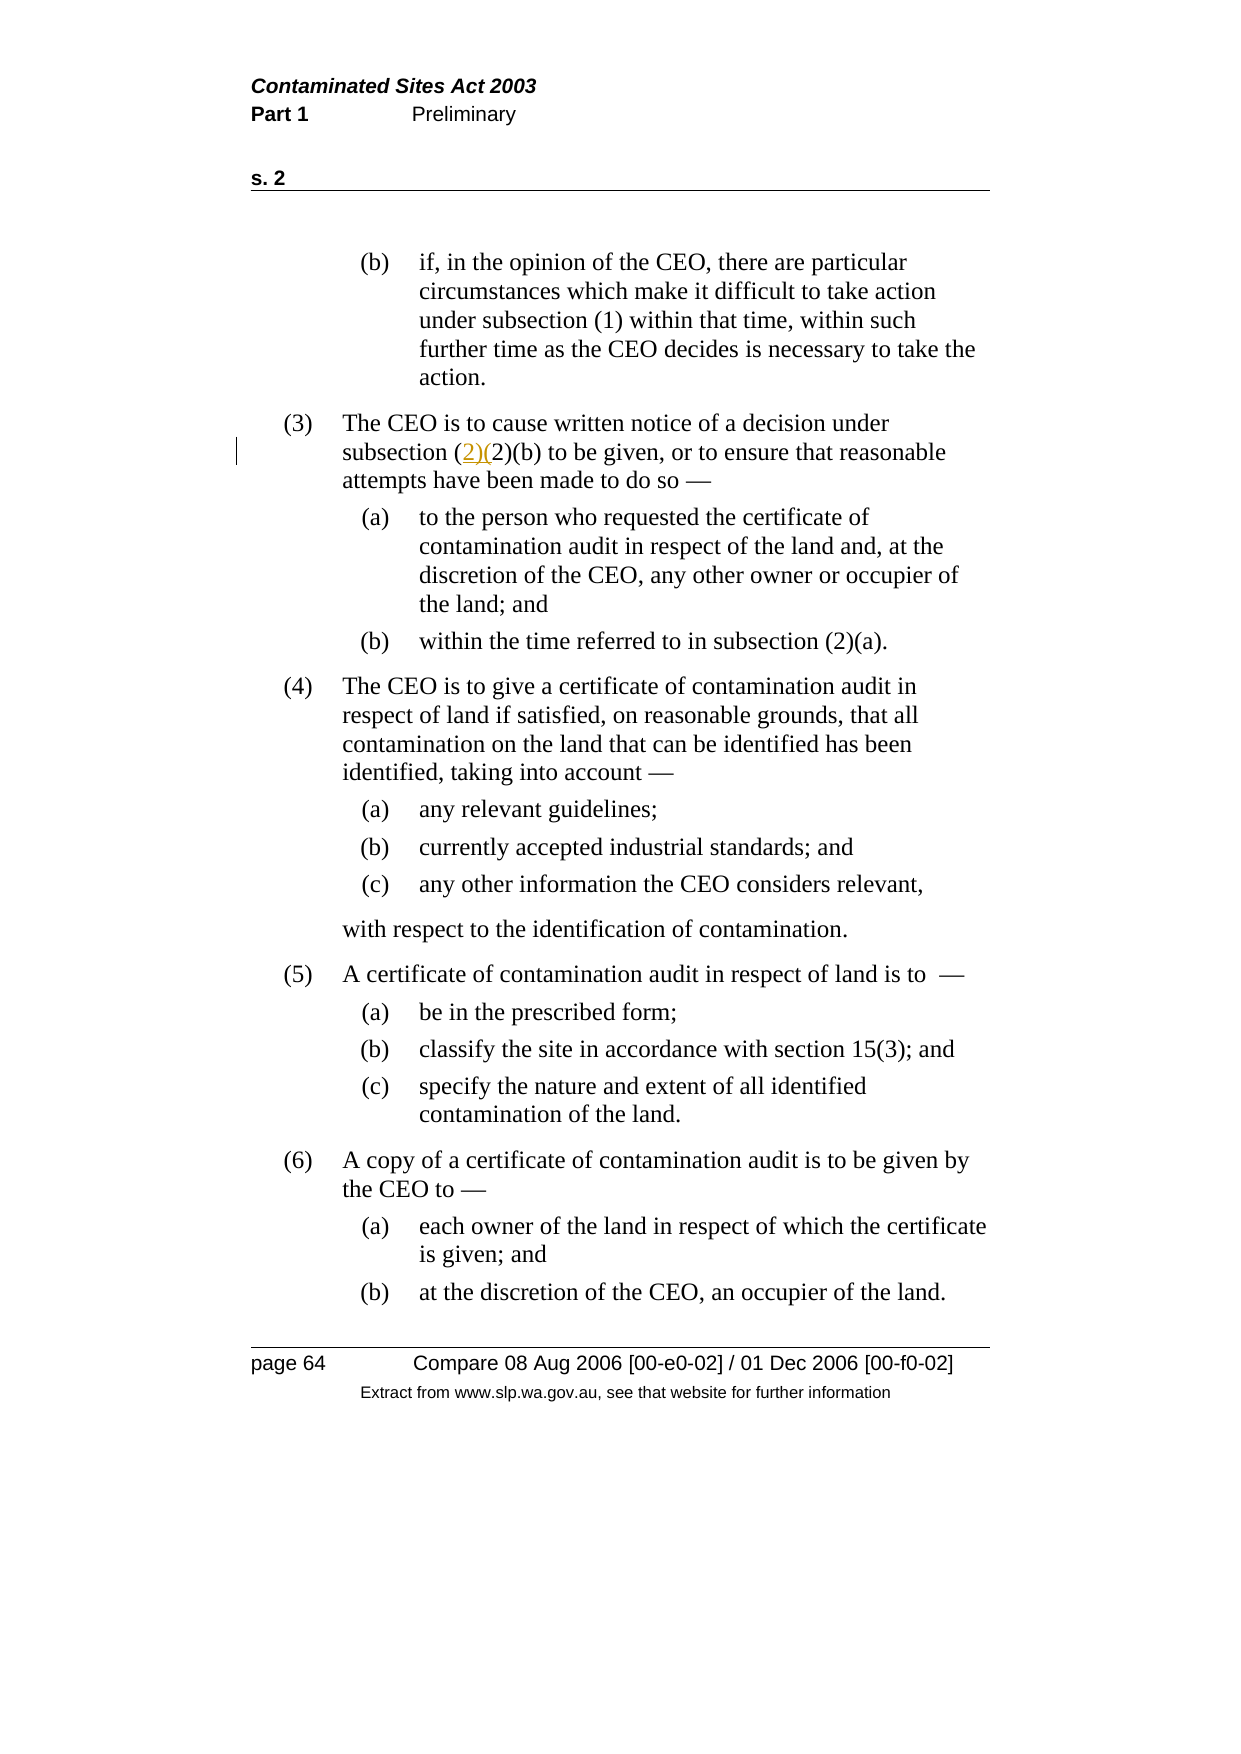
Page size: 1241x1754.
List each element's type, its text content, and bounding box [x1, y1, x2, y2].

text (c) any other information the CEO considers relevant, [251, 869, 990, 897]
text (b) currently accepted industrial standards; and [251, 832, 990, 860]
text (5) A certificate of contamination audit in respect of land is to — [251, 959, 990, 988]
text with respect to the identification of contamination. [251, 914, 990, 943]
text (6) A copy of a certificate of contamination audit is to be given by the CEO to — [251, 1145, 990, 1202]
text (a) be in the prescribed form; [251, 997, 990, 1025]
text (b) classify the site in accordance with section 15(3); and [251, 1034, 990, 1062]
text (a) each owner of the land in respect of which the certificate is given; and [251, 1211, 990, 1268]
text (a) any relevant guidelines; [251, 794, 990, 823]
text (b) at the discretion of the CEO, an occupier of the land. [251, 1277, 990, 1305]
text (c) specify the nature and extent of all identified contamination of the land. [251, 1071, 990, 1128]
text (b) if, in the opinion of the CEO, there are particular circumstances which make it difficult to take action under subsection (1) within that time, within such further time as the CEO decides is necessary to take the action. [251, 247, 990, 391]
text (4) The CEO is to give a certificate of contamination audit in respect of land if satisfied, on reasonable grounds, that all contamination on the land that can be identified has been identified, taking into account — [251, 671, 990, 786]
text (3) The CEO is to cause written notice of a decision under subsection (2)(b) to be given, or to ensure that reasonable attempts have been made to do so — [251, 408, 990, 494]
text (b) within the time referred to in subsection (2)(a). [251, 626, 990, 654]
text (a) to the person who requested the certificate of contamination audit in respect of the land and, at the discretion of the CEO, any other owner or occupier of the land; and [251, 502, 990, 617]
